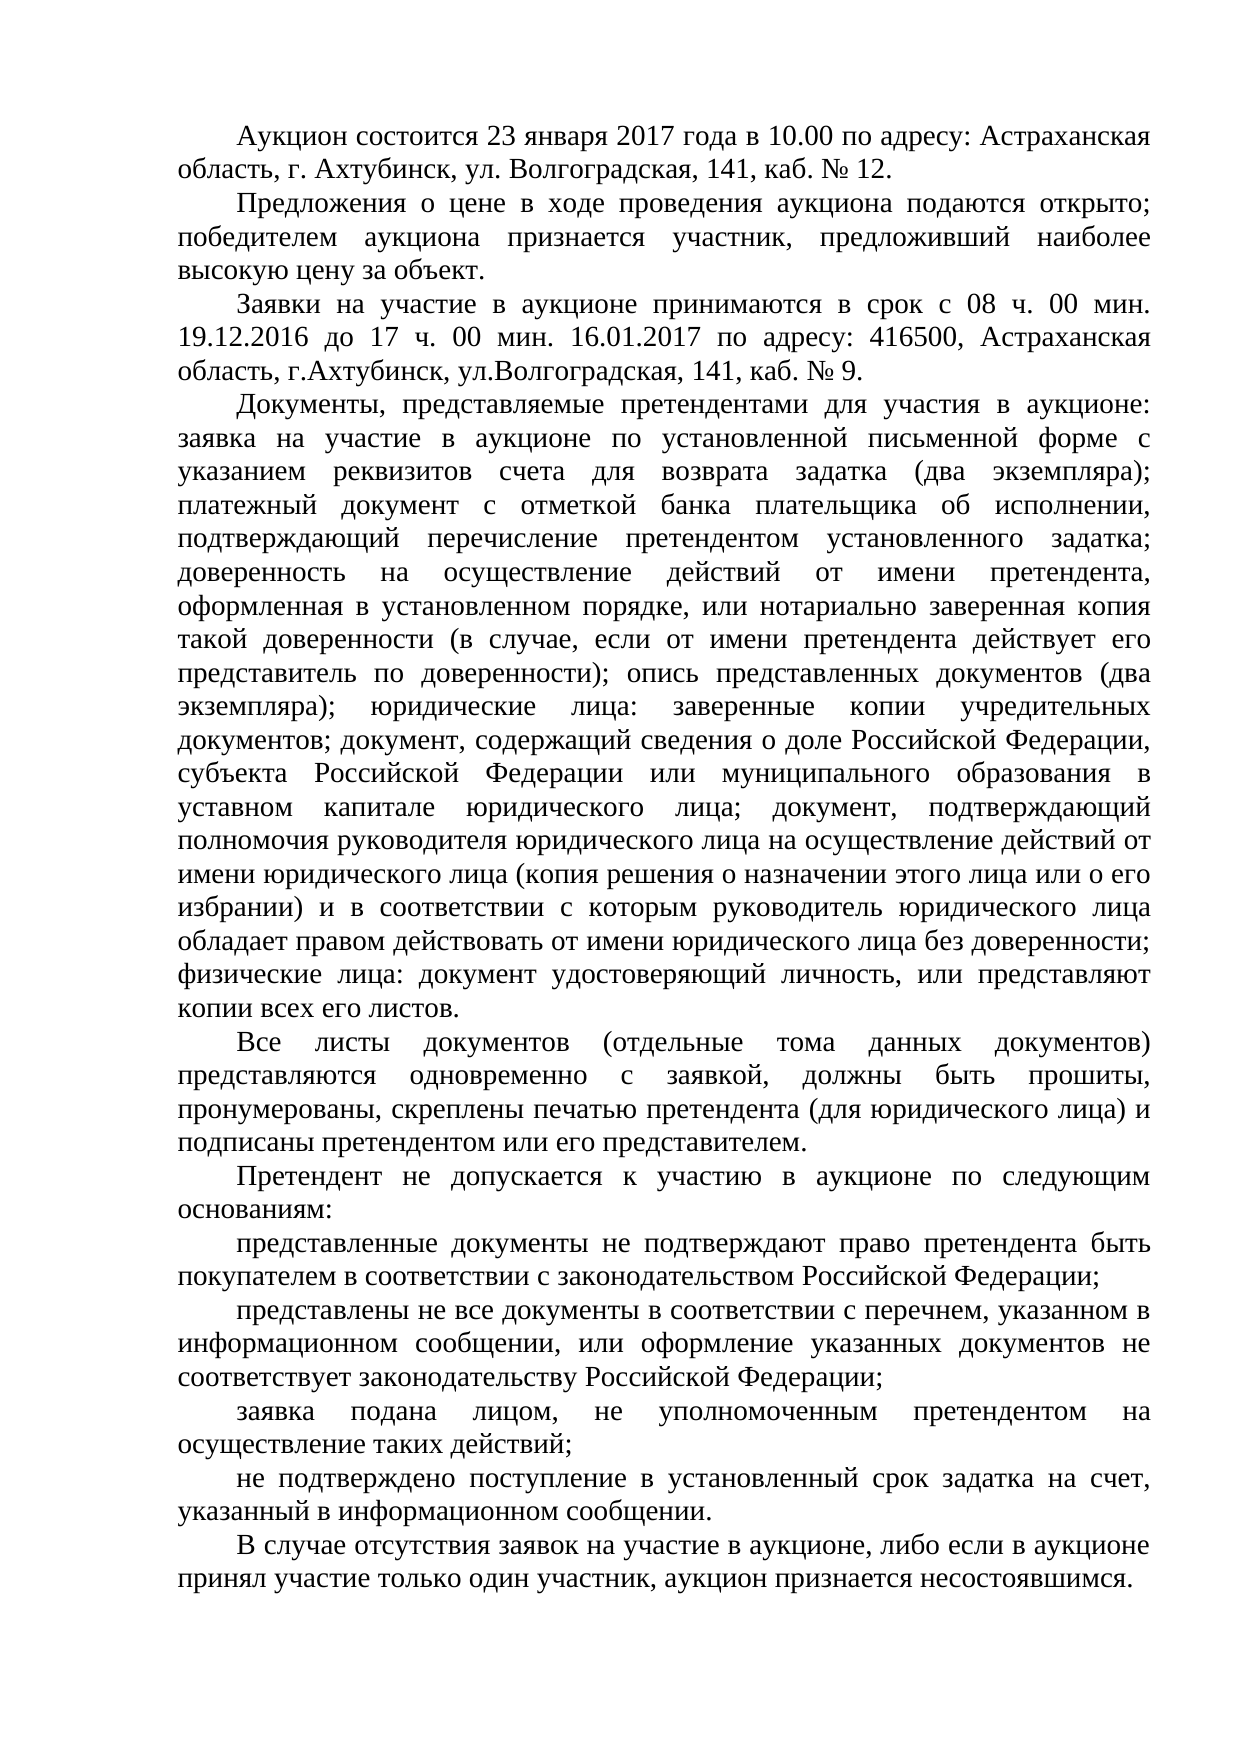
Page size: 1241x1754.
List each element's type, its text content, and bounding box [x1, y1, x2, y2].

text Претендент не допускается к участию в аукционе по следующим основаниям: [177, 1158, 1152, 1225]
text Все листы документов (отдельные тома данных документов) представляются одновременно с заявкой, должны быть прошиты, пронумерованы, скреплены печатью претендента (для юридического лица) и подписаны претендентом или его представителем. [177, 1024, 1152, 1158]
text В случае отсутствия заявок на участие в аукционе, либо если в аукционе принял участие только один участник, аукцион признается несостоявшимся. [177, 1527, 1152, 1594]
text Аукцион состоится 23 января 2017 года в 10.00 по адресу: Астраханская область, г. Ахтубинск, ул. Волгоградская, 141, каб. № 12. [177, 118, 1152, 185]
text не подтверждено поступление в установленный срок задатка на счет, указанный в информационном сообщении. [177, 1460, 1152, 1527]
text представлены не все документы в соответствии с перечнем, указанном в информационном сообщении, или оформление указанных документов не соответствует законодательству Российской Федерации; [177, 1292, 1152, 1393]
text Заявки на участие в аукционе принимаются в срок с 08 ч. 00 мин. 19.12.2016 до 17 ч. 00 мин. 16.01.2017 по адресу: 416500, Астраханская область, г.Ахтубинск, ул.Волгоградская, 141, каб. № 9. [177, 286, 1152, 386]
text представленные документы не подтверждают право претендента быть покупателем в соответствии с законодательством Российской Федерации; [177, 1225, 1152, 1292]
text Предложения о цене в ходе проведения аукциона подаются открыто; победителем аукциона признается участник, предложивший наиболее высокую цену за объект. [177, 185, 1152, 286]
text Документы, представляемые претендентами для участия в аукционе: заявка на участие в аукционе по установленной письменной форме с указанием реквизитов счета для возврата задатка (два экземпляра); платежный документ с отметкой банка плательщика об исполнении, подтверждающий перечисление претендентом установленного задатка; доверенность на осуществление действий от имени претендента, оформленная в установленном порядке, или нотариально заверенная копия такой доверенности (в случае, если от имени претендента действует его представитель по доверенности); опись представленных документов (два экземпляра); юридические лица: заверенные копии учредительных документов; документ, содержащий сведения о доле Российской Федерации, субъекта Российской Федерации или муниципального образования в уставном капитале юридического лица; документ, подтверждающий полномочия руководителя юридического лица на осуществление действий от имени юридического лица (копия решения о назначении этого лица или о его избрании) и в соответствии с которым руководитель юридического лица обладает правом действовать от имени юридического лица без доверенности; физические лица: документ удостоверяющий личность, или представляют копии всех его листов. [177, 386, 1152, 1024]
text заявка подана лицом, не уполномоченным претендентом на осуществление таких действий; [177, 1393, 1152, 1460]
